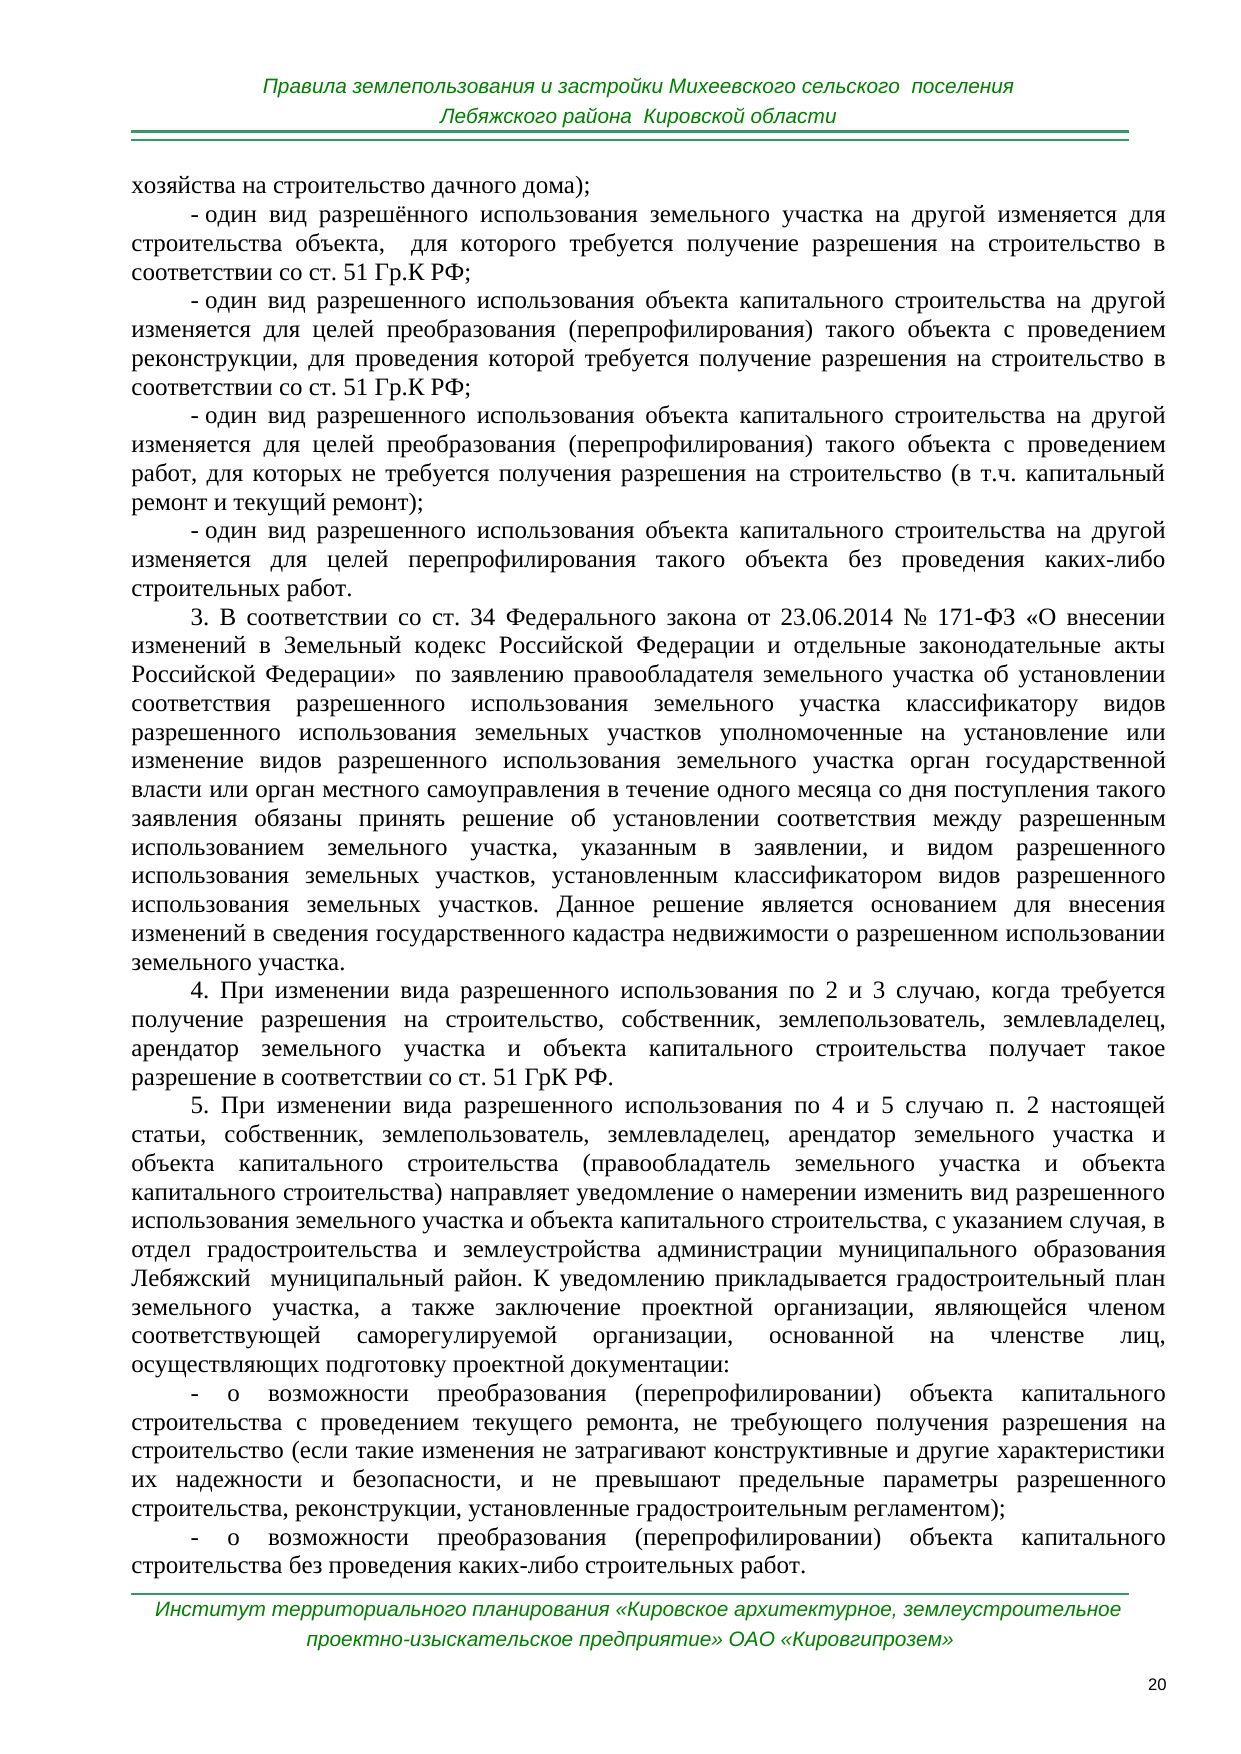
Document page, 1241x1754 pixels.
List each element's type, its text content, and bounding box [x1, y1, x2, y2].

text - один вид разрешенного использования объекта капитального строительства на другой изменяется для целей перепрофилирования такого объекта без проведения каких-либо строительных работ. [131, 516, 1167, 602]
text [131, 171, 1167, 199]
text - один вид разрешенного использования объекта капитального строительства на другой изменяется для целей преобразования (перепрофилирования) такого объекта с проведением реконструкции, для проведения которой требуется получение разрешения на строительство в соответствии со ст. 51 Гр.К РФ; [131, 286, 1167, 401]
text - о возможности преобразования (перепрофилировании) объекта капитального строительства с проведением текущего ремонта, не требующего получения разрешения на строительство (если такие изменения не затрагивают конструктивные и другие характеристики их надежности и безопасности, и не превышают предельные параметры разрешенного строительства, реконструкции, установленные градостроительным регламентом); [131, 1378, 1167, 1522]
text 4. При изменении вида разрешенного использования по 2 и 3 случаю, когда требуется получение разрешения на строительство, собственник, землепользователь, землевладелец, арендатор земельного участка и объекта капитального строительства получает такое разрешение в соответствии со ст. 51 ГрК РФ. [131, 976, 1167, 1091]
text 3. В соответствии со ст. 34 Федерального закона от 23.06.2014 № 171-ФЗ «О внесении изменений в Земельный кодекс Российской Федерации и отдельные законодательные акты Российской Федерации» по заявлению правообладателя земельного участка об установлении соответствия разрешенного использования земельного участка классификатору видов разрешенного использования земельных участков уполномоченные на установление или изменение видов разрешенного использования земельного участка орган государственной власти или орган местного самоуправления в течение одного месяца со дня поступления такого заявления обязаны принять решение об установлении соответствия между разрешенным использованием земельного участка, указанным в заявлении, и видом разрешенного использования земельных участков, установленным классификатором видов разрешенного использования земельных участков. Данное решение является основанием для внесения изменений в сведения государственного кадастра недвижимости о разрешенном использовании земельного участка. [131, 602, 1167, 976]
text - о возможности преобразования (перепрофилировании) объекта капитального строительства без проведения каких-либо строительных работ. [131, 1522, 1167, 1579]
text - один вид разрешенного использования объекта капитального строительства на другой изменяется для целей преобразования (перепрофилирования) такого объекта с проведением работ, для которых не требуется получения разрешения на строительство (в т.ч. капитальный ремонт и текущий ремонт); [131, 401, 1167, 516]
text - один вид разрешённого использования земельного участка на другой изменяется для строительства объекта, для которого требуется получение разрешения на строительство в соответствии со ст. 51 Гр.К РФ; [131, 199, 1167, 286]
text 5. При изменении вида разрешенного использования по 4 и 5 случаю п. 2 настоящей статьи, собственник, землепользователь, землевладелец, арендатор земельного участка и объекта капитального строительства (правообладатель земельного участка и объекта капитального строительства) направляет уведомление о намерении изменить вид разрешенного использования земельного участка и объекта капитального строительства, с указанием случая, в отдел градостроительства и землеустройства администрации муниципального образования Лебяжский муниципальный район. К уведомлению прикладывается градостроительный план земельного участка, а также заключение проектной организации, являющейся членом соответствующей саморегулируемой организации, основанной на членстве лиц, осуществляющих подготовку проектной документации: [131, 1091, 1167, 1378]
